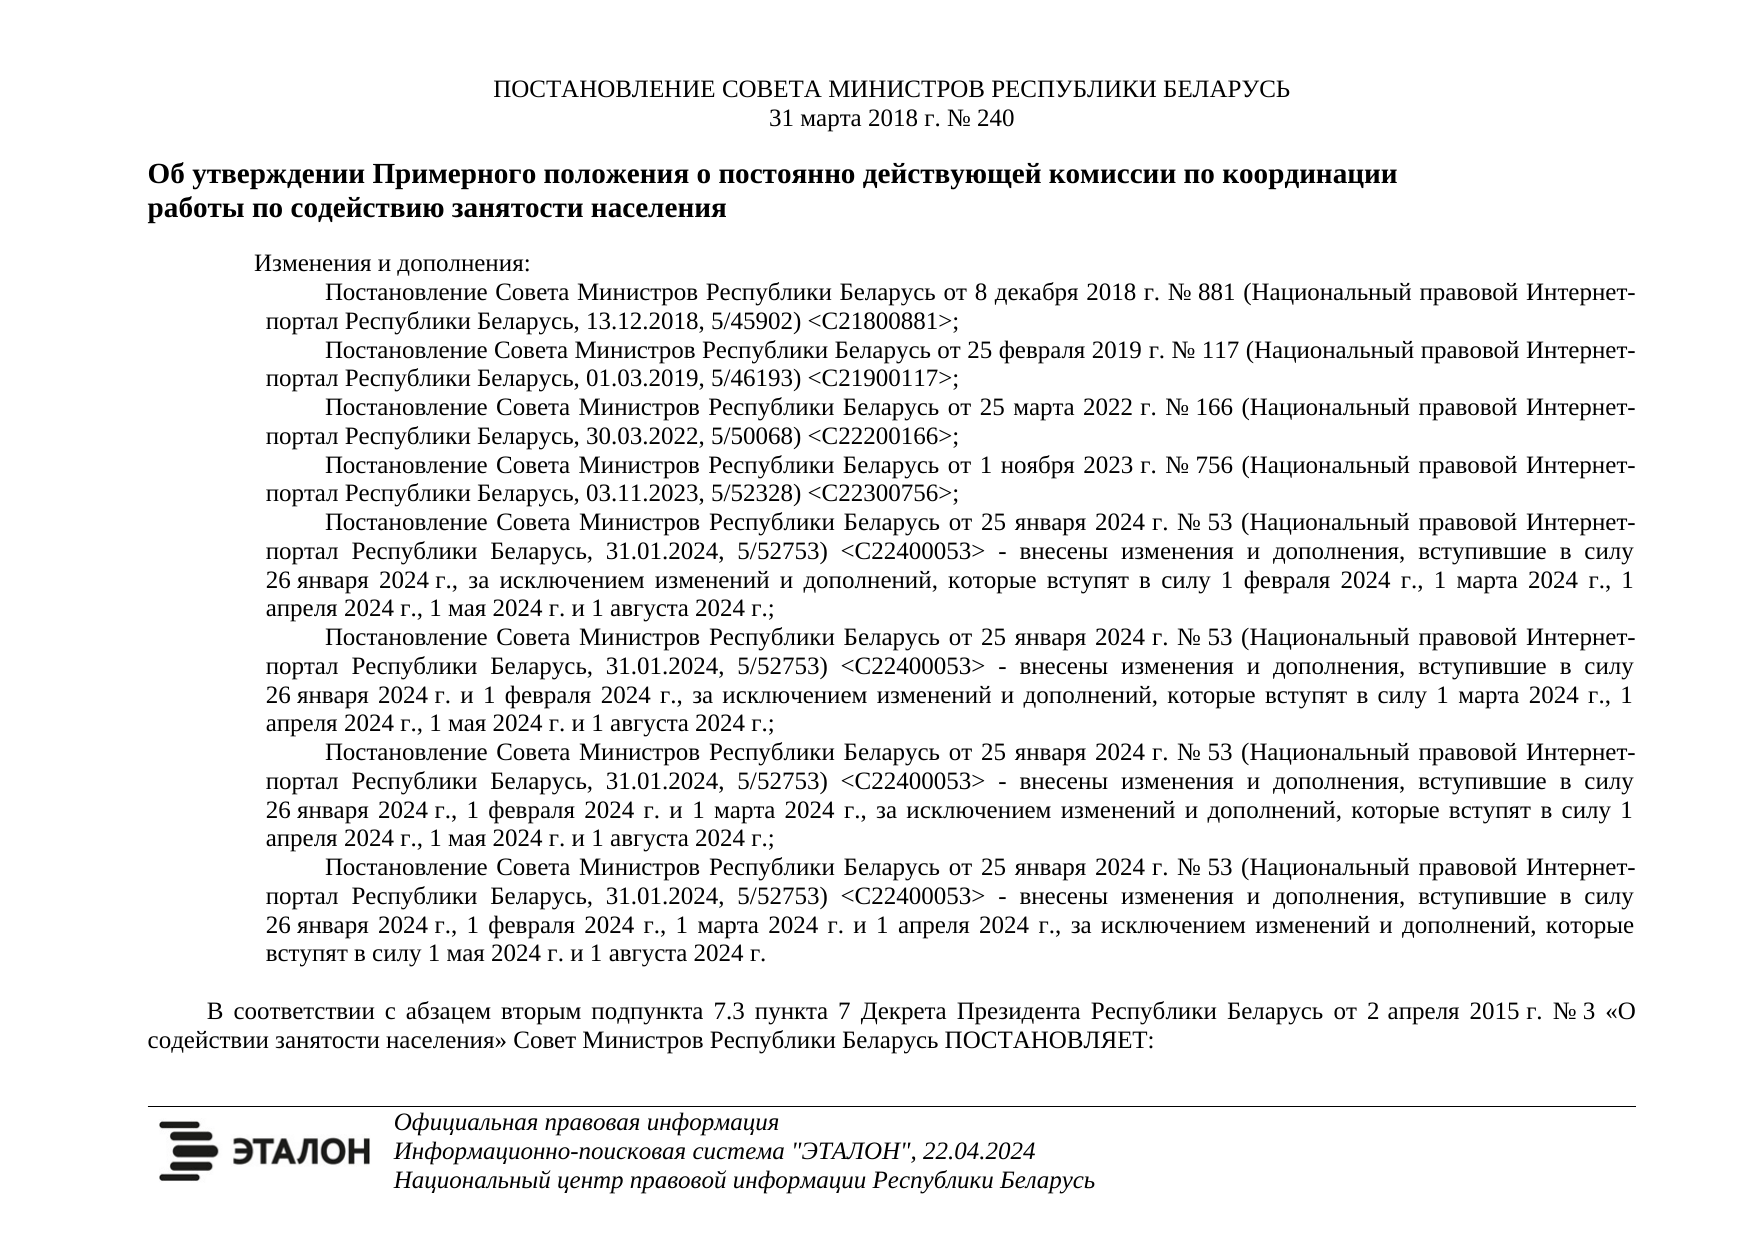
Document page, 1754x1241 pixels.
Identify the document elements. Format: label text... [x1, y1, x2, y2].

text Постановление Совета Министров Республики Беларусь от 1 ноября 2023 г. № 756 (Национальный правовой Интернет-портал Республики Беларусь, 03.11.2023, 5/52328) <C22300756>; [266, 450, 1636, 507]
text В соответствии с абзацем вторым подпункта 7.3 пункта 7 Декрета Президента Республики Беларусь от 2 апреля 2015 г. № 3 «О содействии занятости населения» Совет Министров Республики Беларусь ПОСТАНОВЛЯЕТ: [147, 996, 1636, 1053]
title Об утверждении Примерного положения о постоянно действующей комиссии по координации работы по содействию занятости населения [147, 156, 1400, 223]
text Постановление Совета Министров Республики Беларусь от 8 декабря 2018 г. № 881 (Национальный правовой Интернет-портал Республики Беларусь, 13.12.2018, 5/45902) <C21800881>; [266, 277, 1636, 335]
text Постановление Совета Министров Республики Беларусь от 25 января 2024 г. № 53 (Национальный правовой Интернет-портал Республики Беларусь, 31.01.2024, 5/52753) <C22400053> - внесены изменения и дополнения, вступившие в силу 26 января 2024 г., за исключением изменений и дополнений, которые вступят в силу 1 февраля 2024 г., 1 марта 2024 г., 1 апреля 2024 г., 1 мая 2024 г. и 1 августа 2024 г.; [266, 507, 1636, 622]
text Постановление Совета Министров Республики Беларусь от 25 января 2024 г. № 53 (Национальный правовой Интернет-портал Республики Беларусь, 31.01.2024, 5/52753) <C22400053> - внесены изменения и дополнения, вступившие в силу 26 января 2024 г., 1 февраля 2024 г., 1 марта 2024 г. и 1 апреля 2024 г., за исключением изменений и дополнений, которые вступят в силу 1 мая 2024 г. и 1 августа 2024 г. [266, 852, 1636, 967]
picture [158, 1118, 371, 1183]
text 31 марта 2018 г. № 240 [147, 103, 1636, 131]
text Постановление Совета Министров Республики Беларусь от 25 февраля 2019 г. № 117 (Национальный правовой Интернет-портал Республики Беларусь, 01.03.2019, 5/46193) <C21900117>; [266, 335, 1636, 392]
text ПОСТАНОВЛЕНИЕ СОВЕТА МИНИСТРОВ РЕСПУБЛИКИ БЕЛАРУСЬ [147, 74, 1636, 103]
text Постановление Совета Министров Республики Беларусь от 25 января 2024 г. № 53 (Национальный правовой Интернет-портал Республики Беларусь, 31.01.2024, 5/52753) <C22400053> - внесены изменения и дополнения, вступившие в силу 26 января 2024 г. и 1 февраля 2024 г., за исключением изменений и дополнений, которые вступят в силу 1 марта 2024 г., 1 апреля 2024 г., 1 мая 2024 г. и 1 августа 2024 г.; [266, 622, 1636, 737]
text Постановление Совета Министров Республики Беларусь от 25 марта 2022 г. № 166 (Национальный правовой Интернет-портал Республики Беларусь, 30.03.2022, 5/50068) <C22200166>; [266, 392, 1636, 450]
text Постановление Совета Министров Республики Беларусь от 25 января 2024 г. № 53 (Национальный правовой Интернет-портал Республики Беларусь, 31.01.2024, 5/52753) <C22400053> - внесены изменения и дополнения, вступившие в силу 26 января 2024 г., 1 февраля 2024 г. и 1 марта 2024 г., за исключением изменений и дополнений, которые вступят в силу 1 апреля 2024 г., 1 мая 2024 г. и 1 августа 2024 г.; [266, 737, 1636, 852]
text Изменения и дополнения: [254, 248, 1636, 277]
